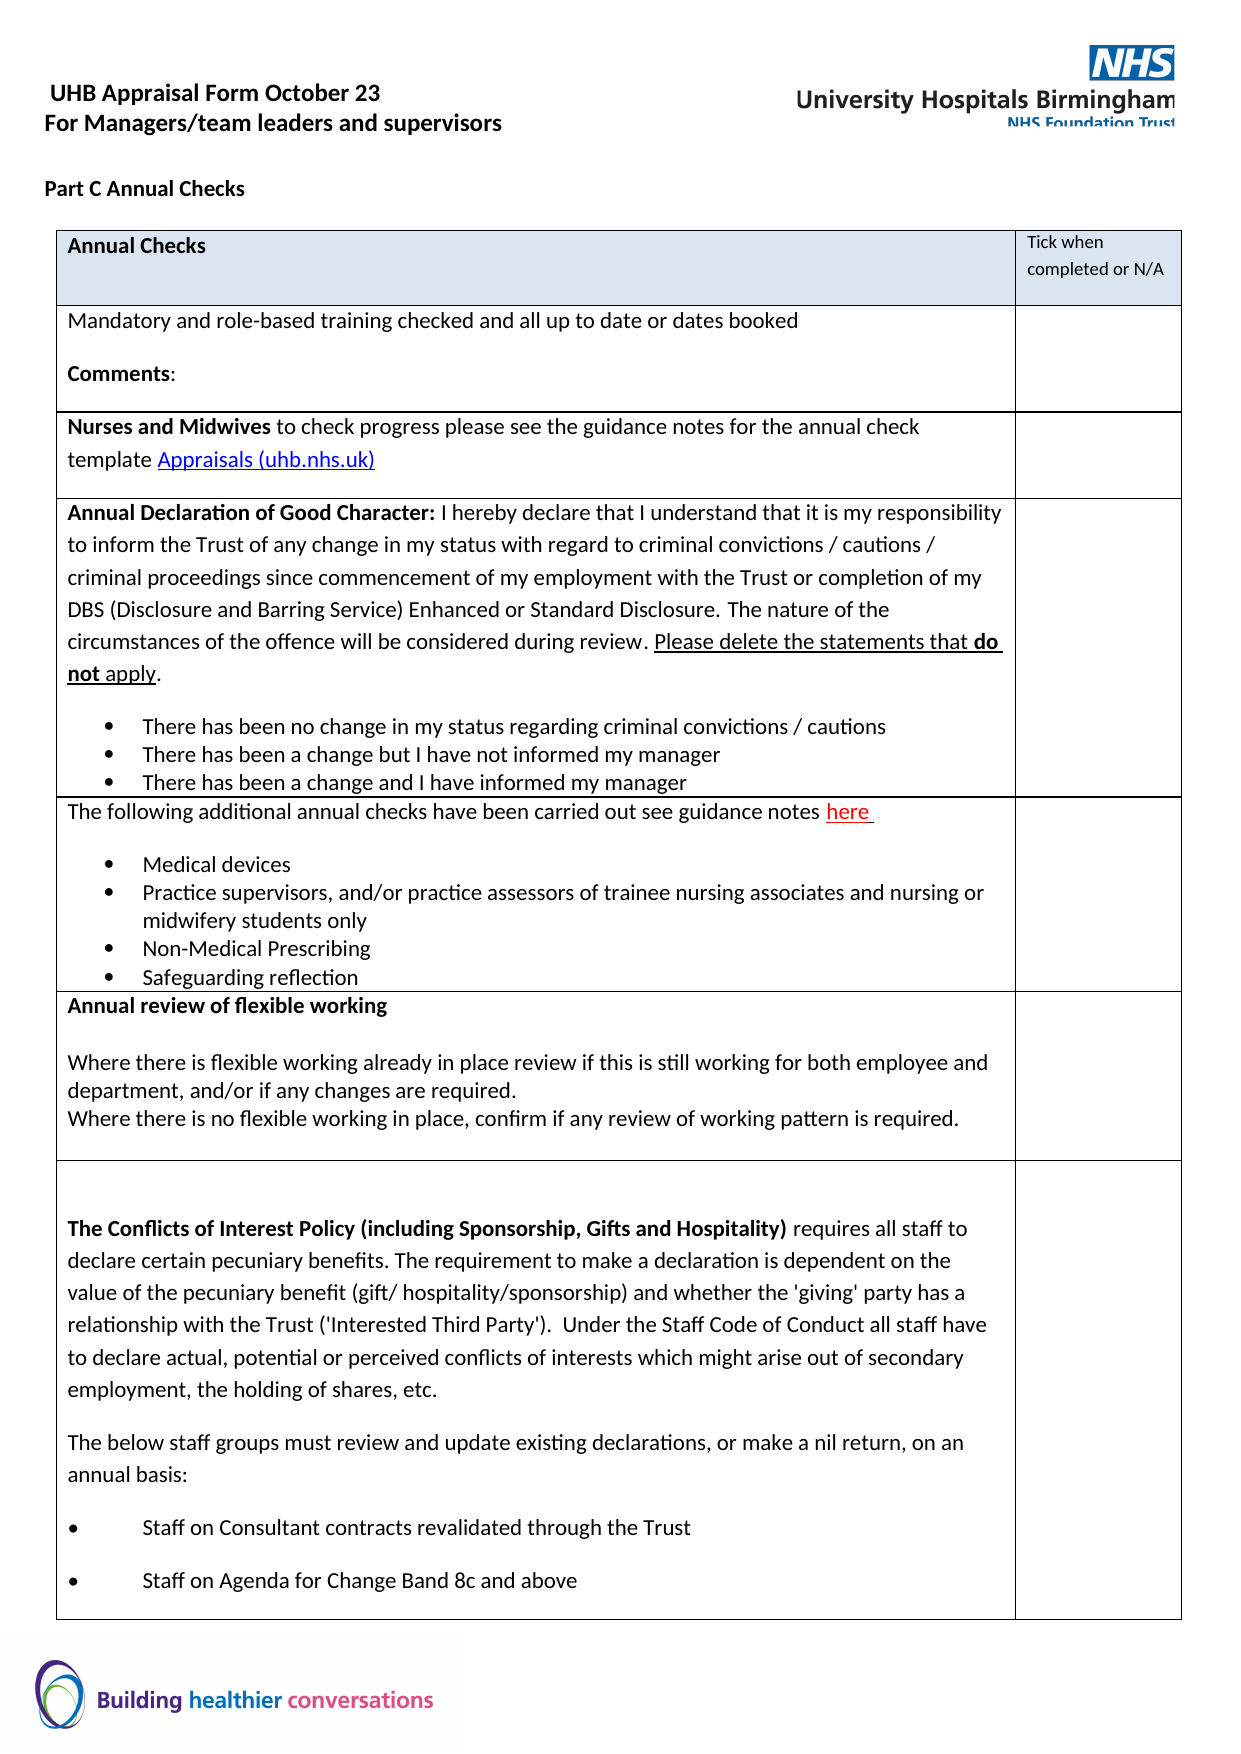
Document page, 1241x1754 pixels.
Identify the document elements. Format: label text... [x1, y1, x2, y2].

table_cell The following additional annual checks have been carried out see guidance notes here Medical devices Practice supervisors, and/or practice assessors of trainee nursing associates and nursing or midwifery students only Non-Medical Prescribing Safeguarding reflection [57, 798, 1015, 991]
table_cell Annual Declaration of Good Character: I hereby declare that I understand that it is my responsibility to inform the Trust of any change in my status with regard to criminal convictions / cautions / criminal proceedings since commencement of my employment with the Trust or completion of my DBS (Disclosure and Barring Service) Enhanced or Standard Disclosure. The nature of the circumstances of the offence will be considered during review. Please delete the statements that do not apply. There has been no change in my status regarding criminal convictions / cautions There has been a change but I have not informed my manager There has been a change and I have informed my manager [57, 499, 1015, 796]
table_cell Nurses and Midwives to check progress please see the guidance notes for the annual check template Appraisals (uhb.nhs.uk) [57, 413, 1015, 497]
table_cell Mandatory and role-based training checked and all up to date or dates booked Comments: [57, 306, 1015, 411]
table_cell [1016, 1161, 1181, 1619]
table_cell Annual review of flexible working Where there is flexible working already in place review if this is still working for both employee and department, and/or if any changes are required. Where there is no flexible working in place, confirm if any review of working pattern is required. [57, 992, 1015, 1160]
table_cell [57, 1161, 1015, 1619]
picture [797, 45, 1175, 127]
table_cell [1016, 798, 1181, 991]
table_cell [1016, 306, 1181, 411]
text Part C Annual Checks [44, 174, 1152, 202]
table_cell [1016, 992, 1181, 1160]
table_cell [1016, 499, 1181, 796]
picture [0, 1637, 464, 1752]
table_header Tick when completed or N/A [1016, 231, 1181, 305]
table_cell [1016, 413, 1181, 497]
table_header Annual Checks [57, 231, 1015, 305]
